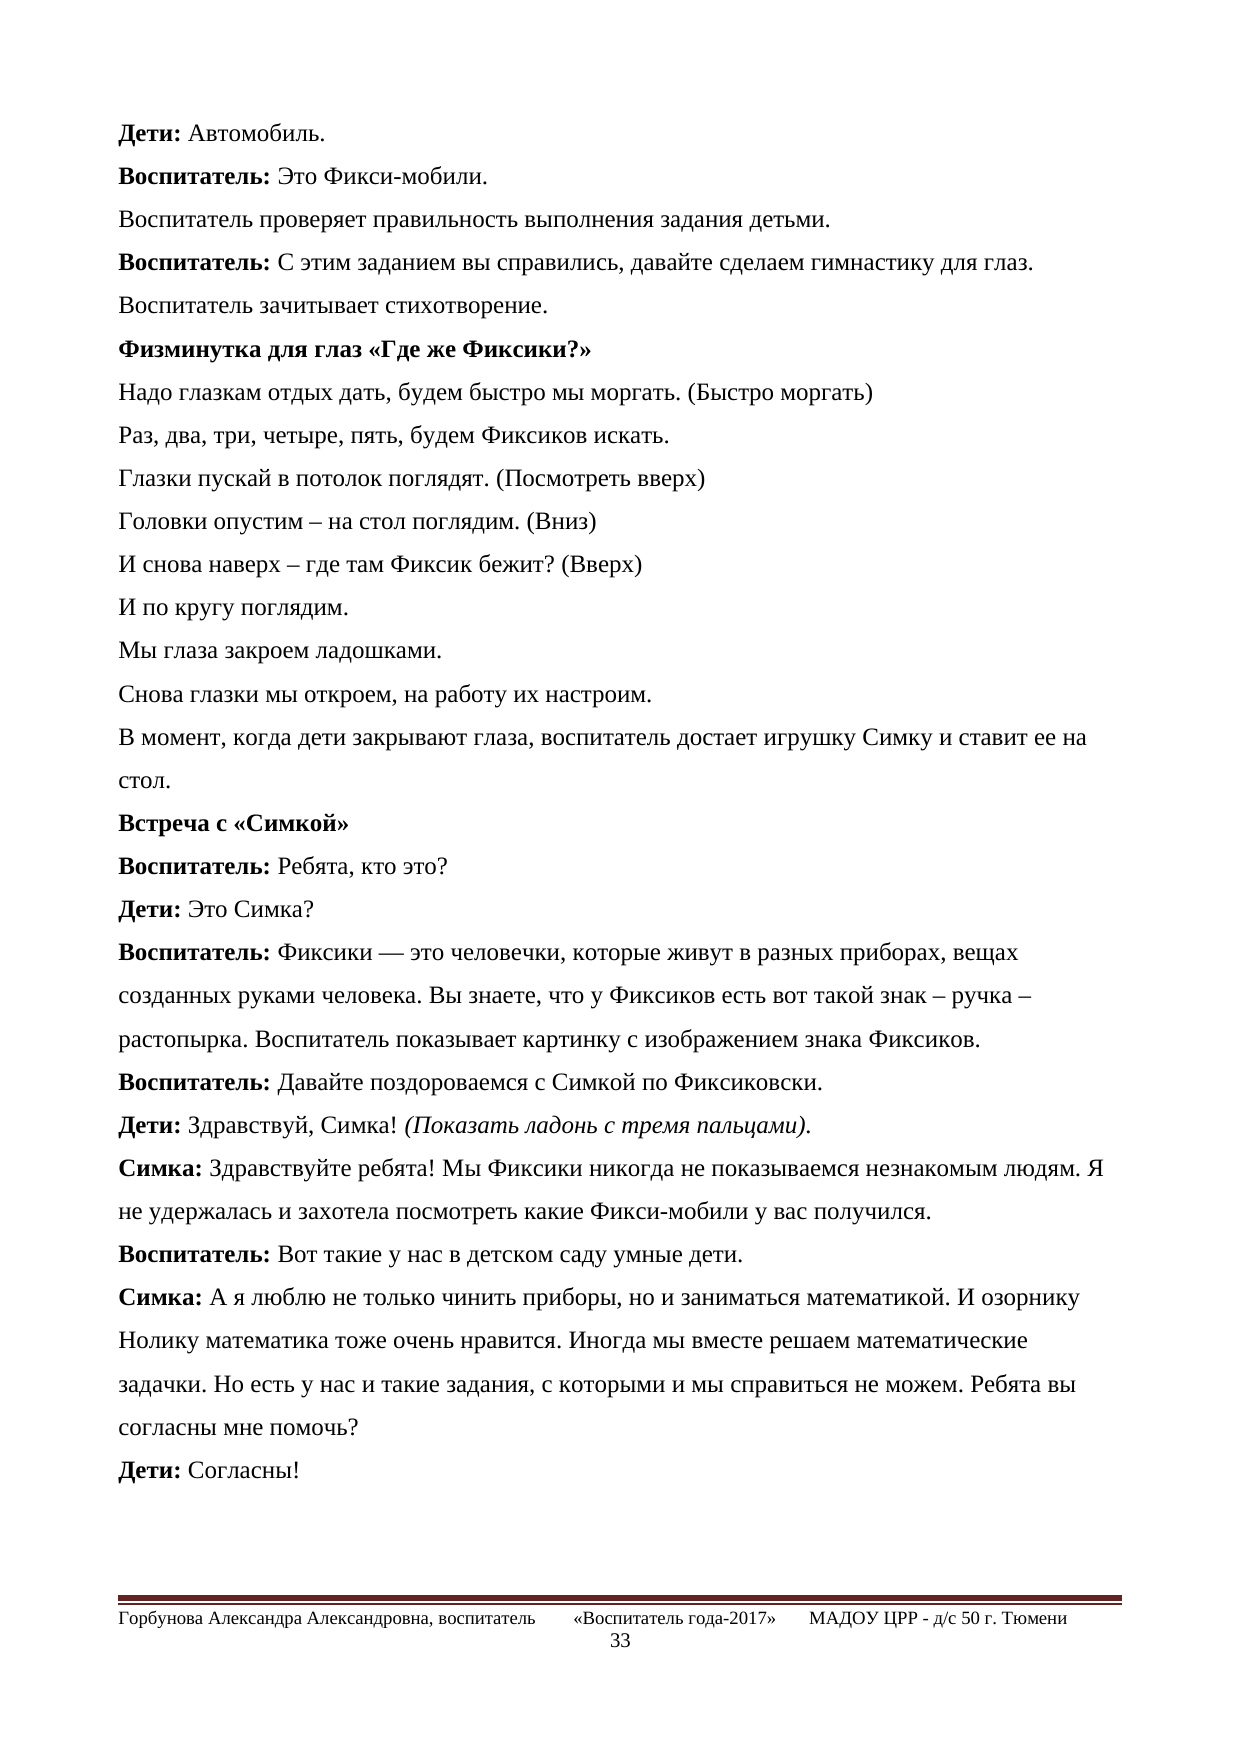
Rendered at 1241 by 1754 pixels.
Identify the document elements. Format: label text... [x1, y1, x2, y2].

text Глазки пускай в потолок поглядят. (Посмотреть вверх) [118, 463, 1122, 492]
text И по кругу поглядим. [118, 592, 1122, 621]
text Симка: А я люблю не только чинить приборы, но и заниматься математикой. И озорнику Нолику математика тоже очень нравится. Иногда мы вместе решаем математические задачки. Но есть у нас и такие задания, с которыми и мы справиться не можем. Ребята вы согласны мне помочь? [118, 1282, 1122, 1441]
text Воспитатель: Фиксики — это человечки, которые живут в разных приборах, вещах созданных руками человека. Вы знаете, что у Фиксиков есть вот такой знак – ручка – растопырка. Воспитатель показывает картинку с изображением знака Фиксиков. [118, 937, 1122, 1052]
text Воспитатель: Это Фикси-мобили. [118, 161, 1122, 190]
text Раз, два, три, четыре, пять, будем Фиксиков искать. [118, 420, 1122, 449]
text Мы глаза закроем ладошками. [118, 636, 1122, 664]
text Дети: Согласны! [118, 1455, 1122, 1484]
text И снова наверх – где там Фиксик бежит? (Вверх) [118, 549, 1122, 578]
text Встреча с «Симкой» [118, 808, 1122, 837]
text Симка: Здравствуйте ребята! Мы Фиксики никогда не показываемся незнакомым людям. Я не удержалась и захотела посмотреть какие Фикси-мобили у вас получился. [118, 1153, 1122, 1225]
text Физминутка для глаз «Где же Фиксики?» [118, 334, 1122, 362]
text Воспитатель: Ребята, кто это? [118, 851, 1122, 880]
text Воспитатель: Давайте поздороваемся с Симкой по Фиксиковски. [118, 1067, 1122, 1096]
text Дети: Это Симка? [118, 894, 1122, 923]
text Воспитатель проверяет правильность выполнения задания детьми. [118, 204, 1122, 233]
text Дети: Здравствуй, Симка! (Показать ладонь с тремя пальцами). [118, 1110, 1122, 1139]
text Дети: Автомобиль. [118, 118, 1122, 147]
text Головки опустим – на стол поглядим. (Вниз) [118, 506, 1122, 535]
text В момент, когда дети закрывают глаза, воспитатель достает игрушку Симку и ставит ее на стол. [118, 722, 1122, 794]
text Воспитатель зачитывает стихотворение. [118, 291, 1122, 319]
text Снова глазки мы откроем, на работу их настроим. [118, 679, 1122, 707]
text Надо глазкам отдых дать, будем быстро мы моргать. (Быстро моргать) [118, 377, 1122, 406]
text Воспитатель: С этим заданием вы справились, давайте сделаем гимнастику для глаз. [118, 247, 1122, 276]
text Воспитатель: Вот такие у нас в детском саду умные дети. [118, 1239, 1122, 1268]
